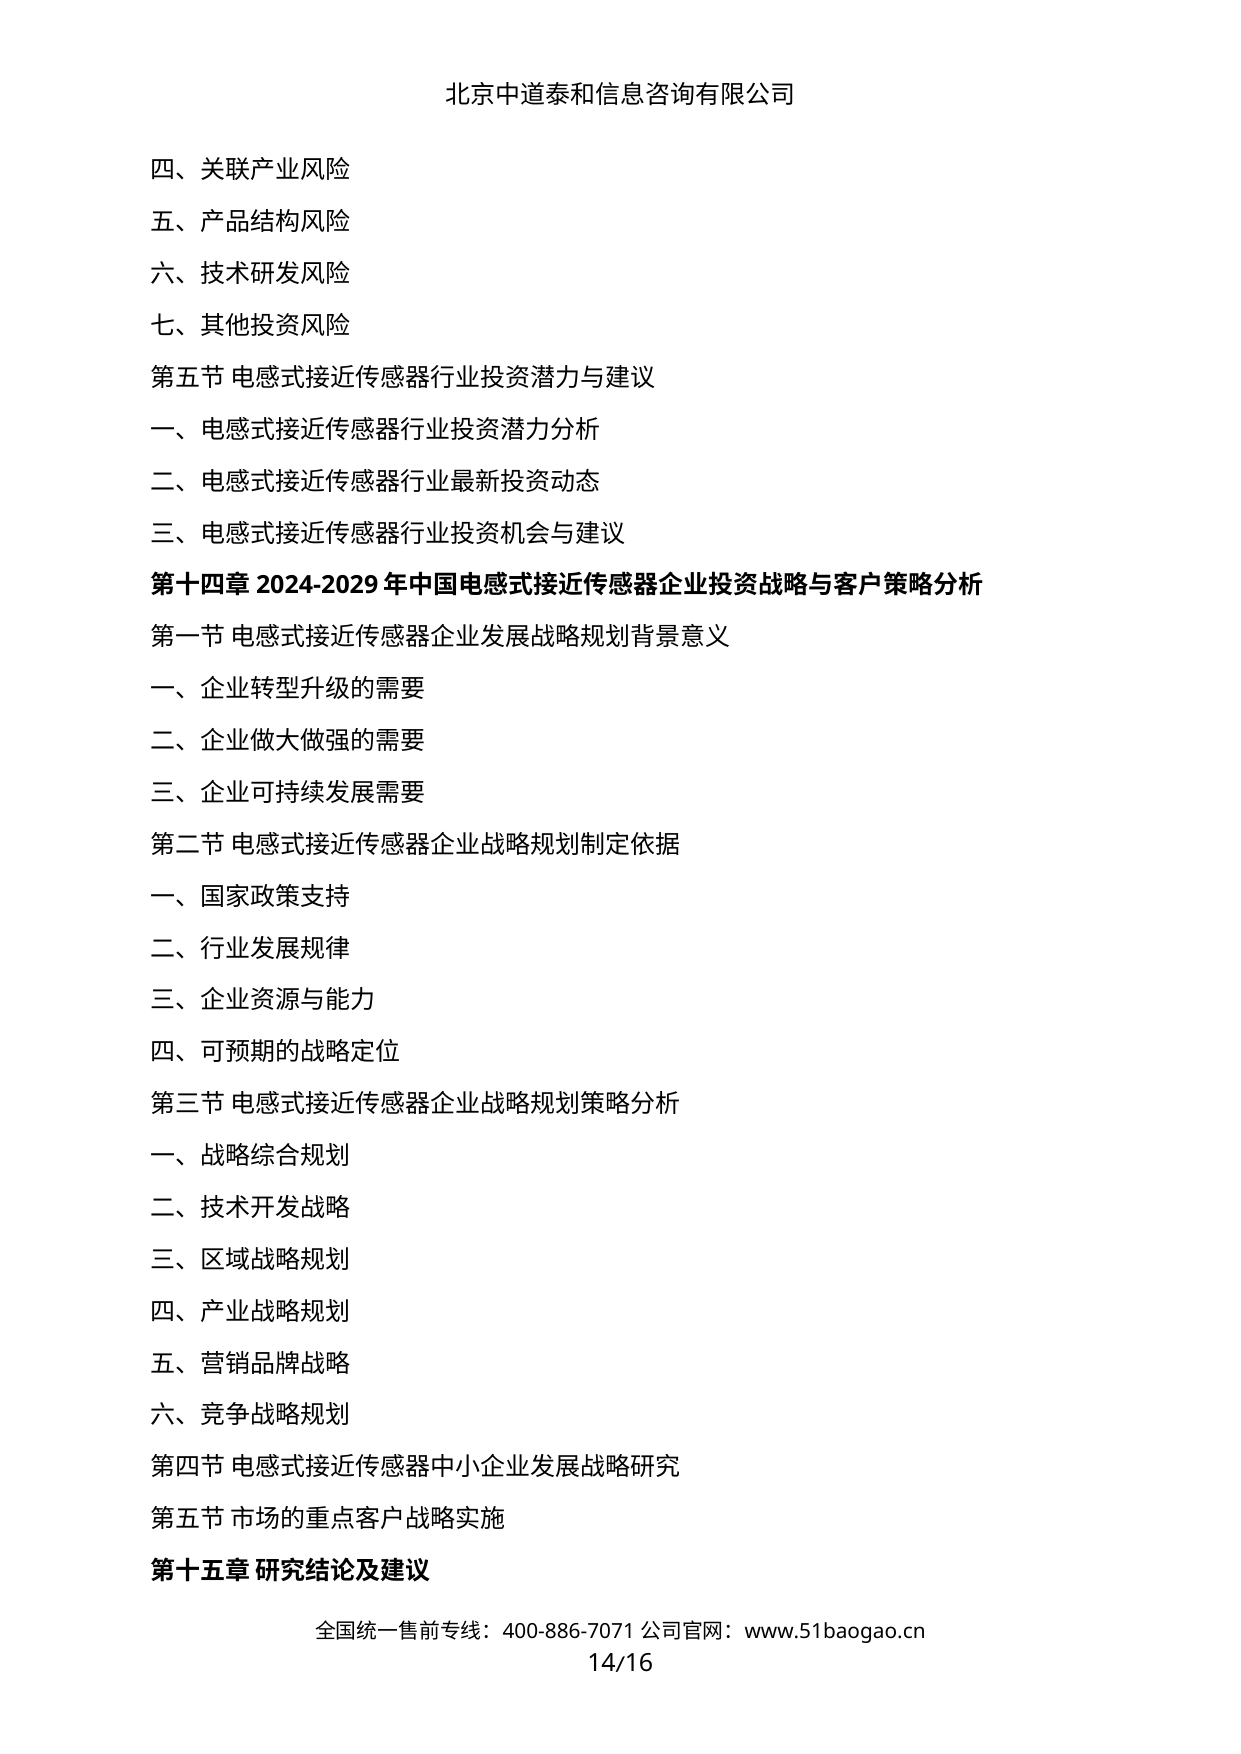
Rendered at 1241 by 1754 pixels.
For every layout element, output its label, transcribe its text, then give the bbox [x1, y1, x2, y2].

text 二、电感式接近传感器行业最新投资动态 [150, 461, 1090, 497]
text 六、技术研发风险 [150, 254, 1090, 290]
text 四、关联产业风险 [150, 150, 1090, 186]
text 第十五章 研究结论及建议 [150, 1551, 1090, 1587]
text 第一节 电感式接近传感器企业发展战略规划背景意义 [150, 617, 1090, 653]
text 一、企业转型升级的需要 [150, 669, 1090, 705]
text 第三节 电感式接近传感器企业战略规划策略分析 [150, 1084, 1090, 1120]
text 一、国家政策支持 [150, 876, 1090, 912]
text 七、其他投资风险 [150, 306, 1090, 342]
text 一、电感式接近传感器行业投资潜力分析 [150, 409, 1090, 446]
text 三、企业资源与能力 [150, 980, 1090, 1016]
text 一、战略综合规划 [150, 1136, 1090, 1172]
text 第四节 电感式接近传感器中小企业发展战略研究 [150, 1447, 1090, 1483]
text 第五节 市场的重点客户战略实施 [150, 1499, 1090, 1535]
text 第五节 电感式接近传感器行业投资潜力与建议 [150, 357, 1090, 394]
text 二、技术开发战略 [150, 1187, 1090, 1224]
text 四、产业战略规划 [150, 1291, 1090, 1327]
text 六、竞争战略规划 [150, 1395, 1090, 1431]
text 二、行业发展规律 [150, 928, 1090, 964]
text 二、企业做大做强的需要 [150, 721, 1090, 757]
text 三、电感式接近传感器行业投资机会与建议 [150, 513, 1090, 549]
text 五、产品结构风险 [150, 202, 1090, 238]
text 第二节 电感式接近传感器企业战略规划制定依据 [150, 824, 1090, 861]
text 第十四章 2024-2029年中国电感式接近传感器企业投资战略与客户策略分析 [150, 565, 1090, 601]
text 三、企业可持续发展需要 [150, 772, 1090, 809]
text 四、可预期的战略定位 [150, 1032, 1090, 1068]
text 三、区域战略规划 [150, 1239, 1090, 1276]
text 五、营销品牌战略 [150, 1343, 1090, 1379]
